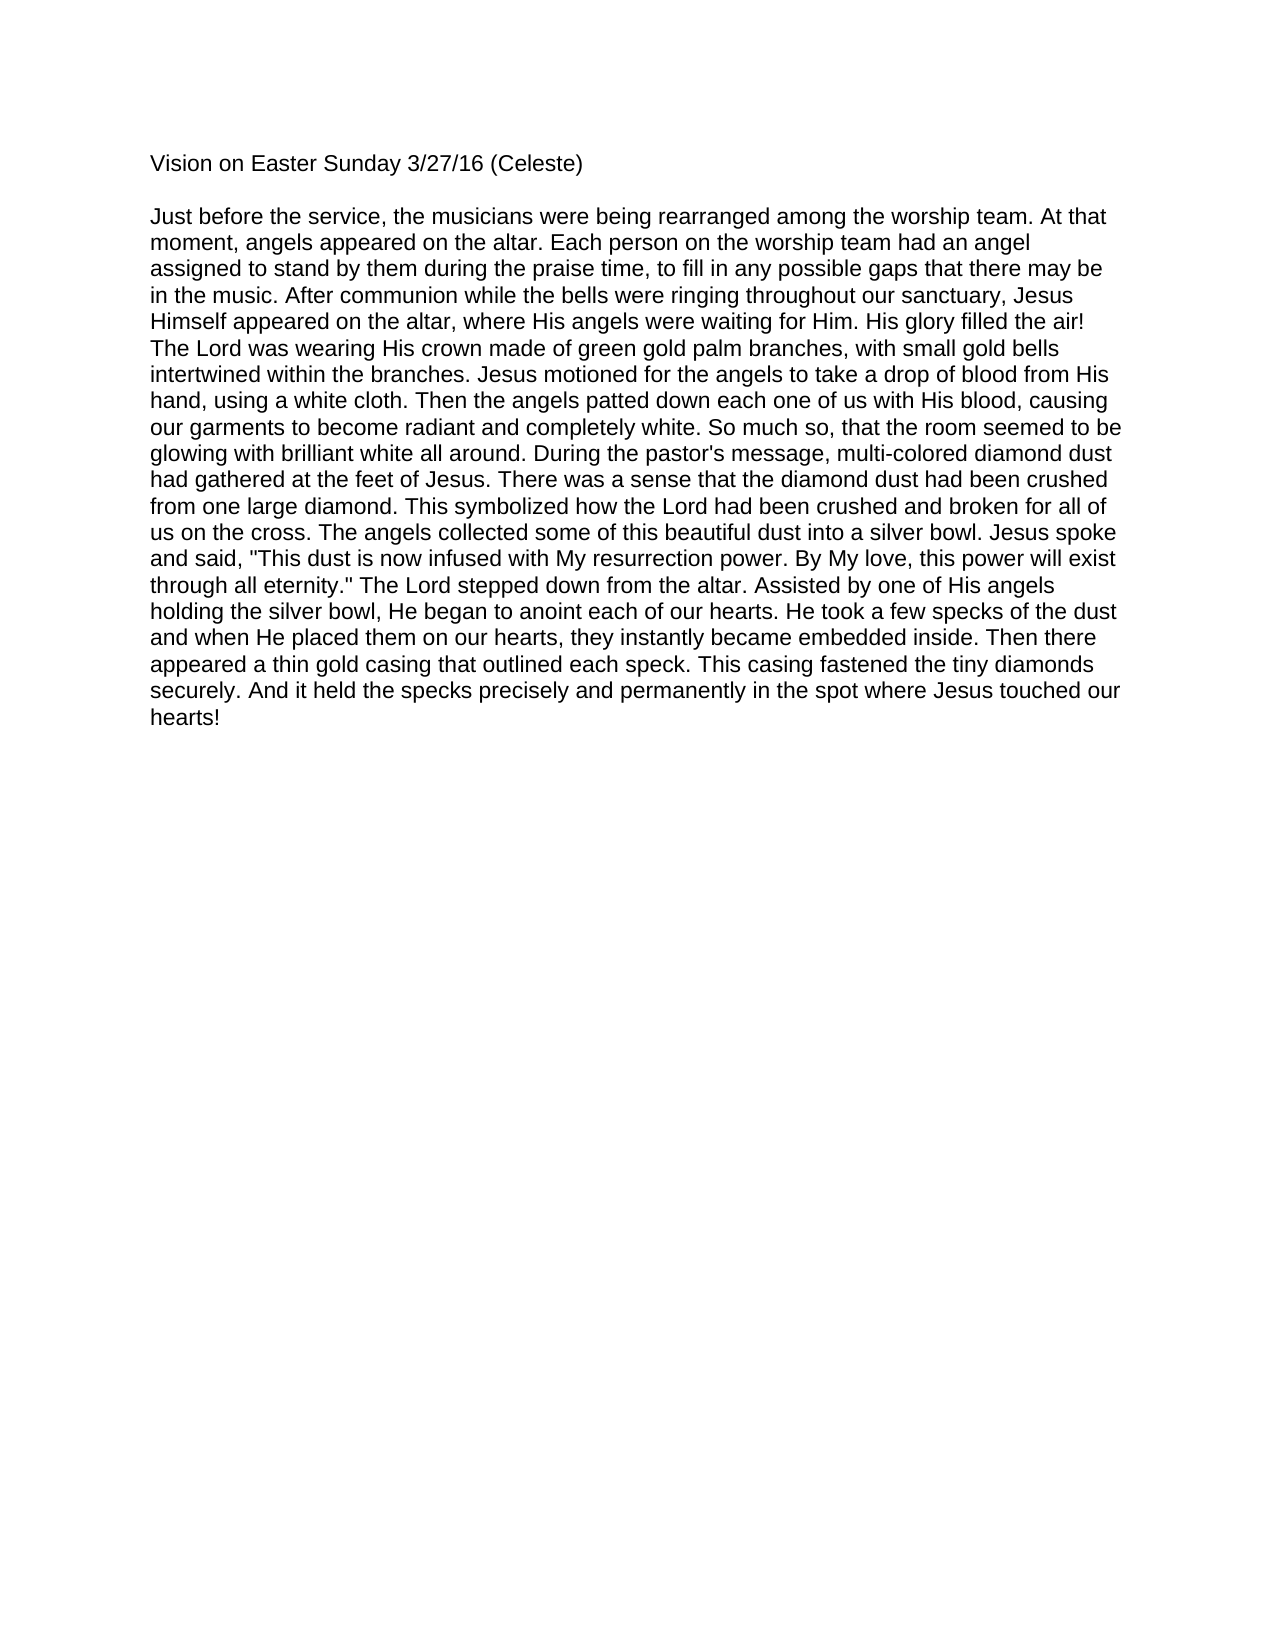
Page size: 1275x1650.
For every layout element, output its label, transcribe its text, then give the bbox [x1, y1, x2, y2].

text Just before the service, the musicians were being rearranged among the worship team. At that moment, angels appeared on the altar. Each person on the worship team had an angel assigned to stand by them during the praise time, to fill in any possible gaps that there may be in the music. After communion while the bells were ringing throughout our sanctuary, Jesus Himself appeared on the altar, where His angels were waiting for Him. His glory filled the air! The Lord was wearing His crown made of green gold palm branches, with small gold bells intertwined within the branches. Jesus motioned for the angels to take a drop of blood from His hand, using a white cloth. Then the angels patted down each one of us with His blood, causing our garments to become radiant and completely white. So much so, that the room seemed to be glowing with brilliant white all around. During the pastor's message, multi-colored diamond dust had gathered at the feet of Jesus. There was a sense that the diamond dust had been crushed from one large diamond. This symbolized how the Lord had been crushed and broken for all of us on the cross. The angels collected some of this beautiful dust into a silver bowl. Jesus spoke and said, "This dust is now infused with My resurrection power. By My love, this power will exist through all eternity." The Lord stepped down from the altar. Assisted by one of His angels holding the silver bowl, He began to anoint each of our hearts. He took a few specks of the dust and when He placed them on our hearts, they instantly became embedded inside. Then there appeared a thin gold casing that outlined each speck. This casing fastened the tiny diamonds securely. And it held the specks precisely and permanently in the spot where Jesus touched our hearts! [150, 203, 1125, 730]
text Vision on Easter Sunday 3/27/16 (Celeste) [150, 150, 1125, 176]
